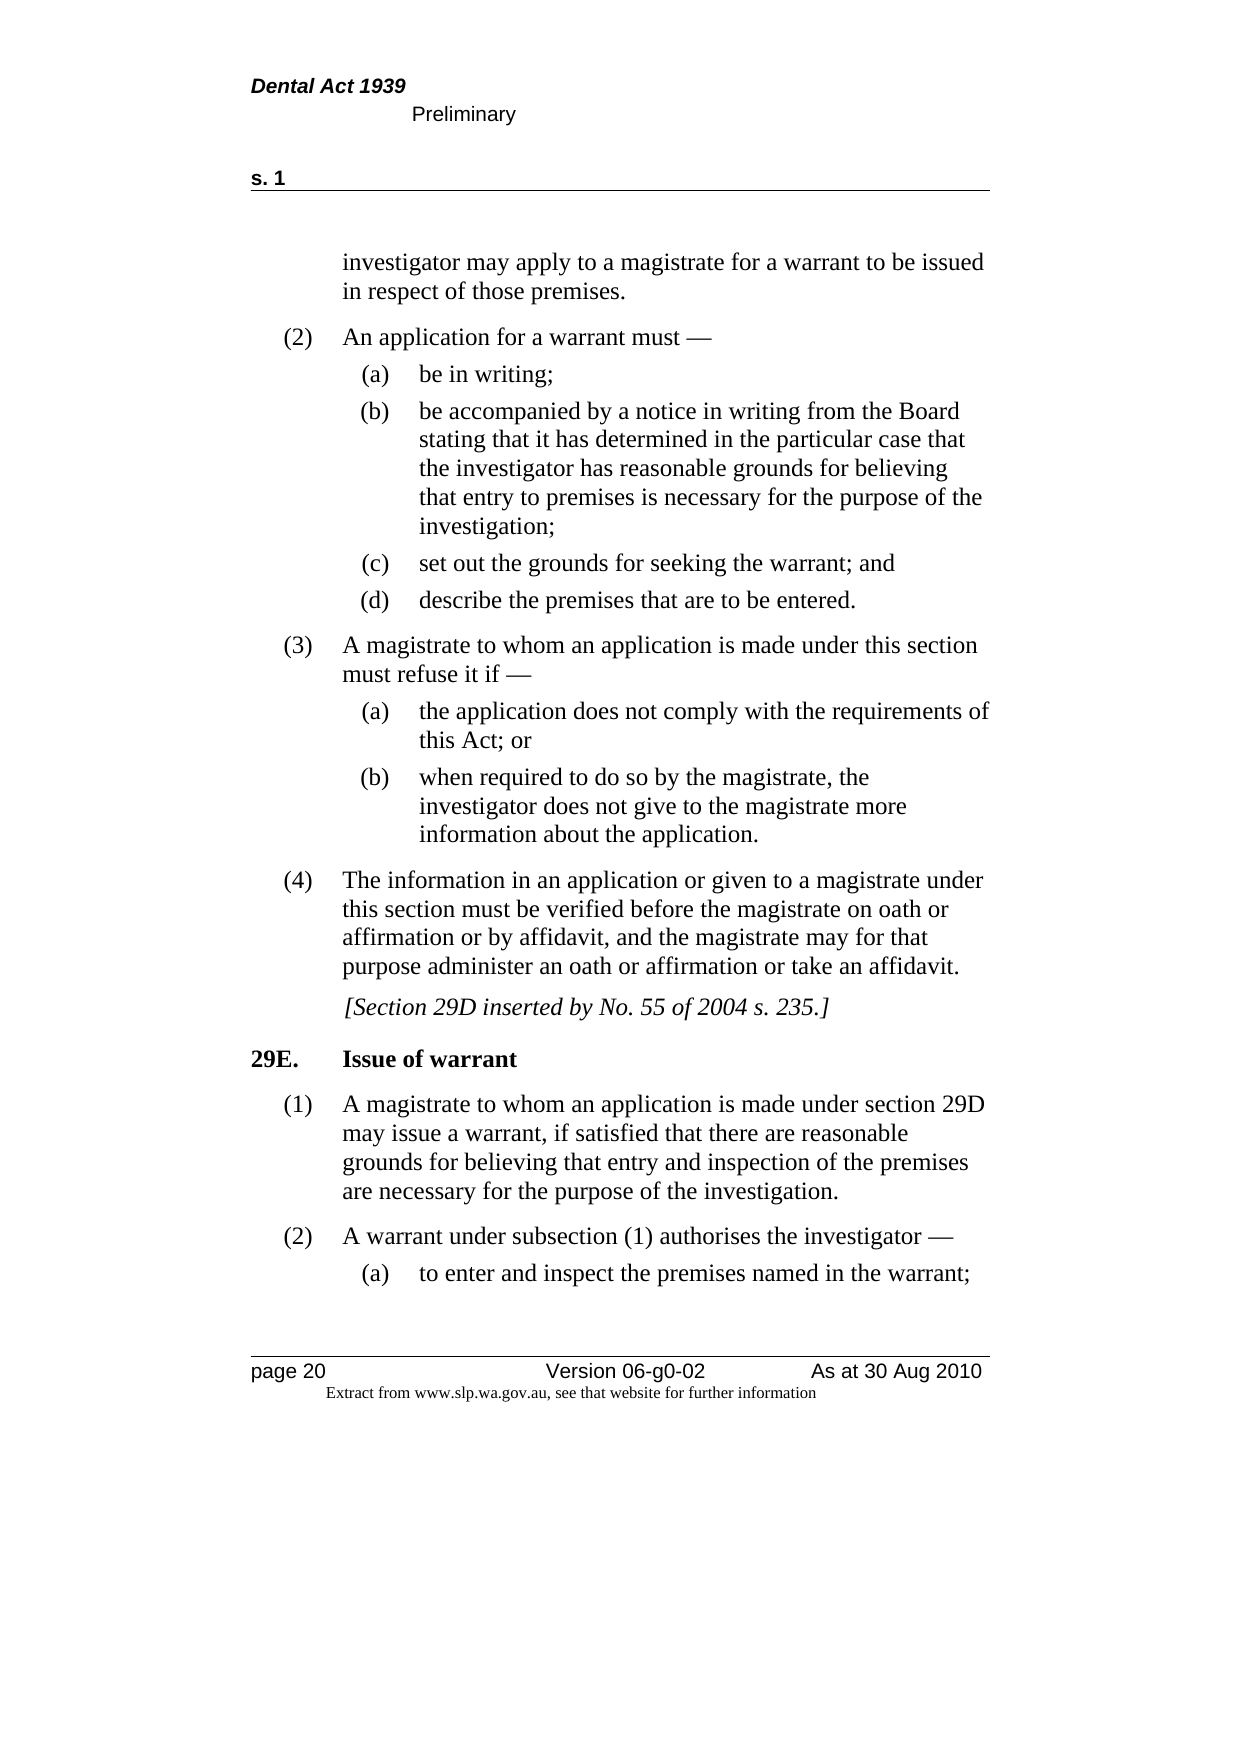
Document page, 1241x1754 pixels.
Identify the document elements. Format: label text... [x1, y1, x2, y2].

text (a) to enter and inspect the premises named in the warrant; [251, 1258, 990, 1287]
text (2) A warrant under subsection (1) authorises the investigator — [251, 1221, 990, 1250]
text (b) when required to do so by the magistrate, the investigator does not give to the magistrate more information about the application. [251, 762, 990, 848]
text (a) be in writing; [251, 359, 990, 387]
subtitle 29E. Issue of warrant [251, 1044, 990, 1073]
text (a) the application does not comply with the requirements of this Act; or [251, 696, 990, 754]
text (1) A magistrate to whom an application is made under section 29D may issue a warrant, if satisfied that there are reasonable grounds for believing that entry and inspection of the premises are necessary for the purpose of the investigation. [251, 1089, 990, 1204]
text (d) describe the premises that are to be entered. [251, 585, 990, 614]
text (c) set out the grounds for seeking the warrant; and [251, 548, 990, 577]
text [251, 247, 990, 305]
text (2) An application for a warrant must — [251, 322, 990, 350]
text (3) A magistrate to whom an application is made under this section must refuse it if — [251, 630, 990, 688]
text (b) be accompanied by a notice in writing from the Board stating that it has determined in the particular case that the investigator has reasonable grounds for believing that entry to premises is necessary for the purpose of the investigation; [251, 396, 990, 539]
text [Section 29D inserted by No. 55 of 2004 s. 235.] [251, 992, 990, 1021]
text (4) The information in an application or given to a magistrate under this section must be verified before the magistrate on oath or affirmation or by affidavit, and the magistrate may for that purpose administer an oath or affirmation or take an affidavit. [251, 865, 990, 980]
